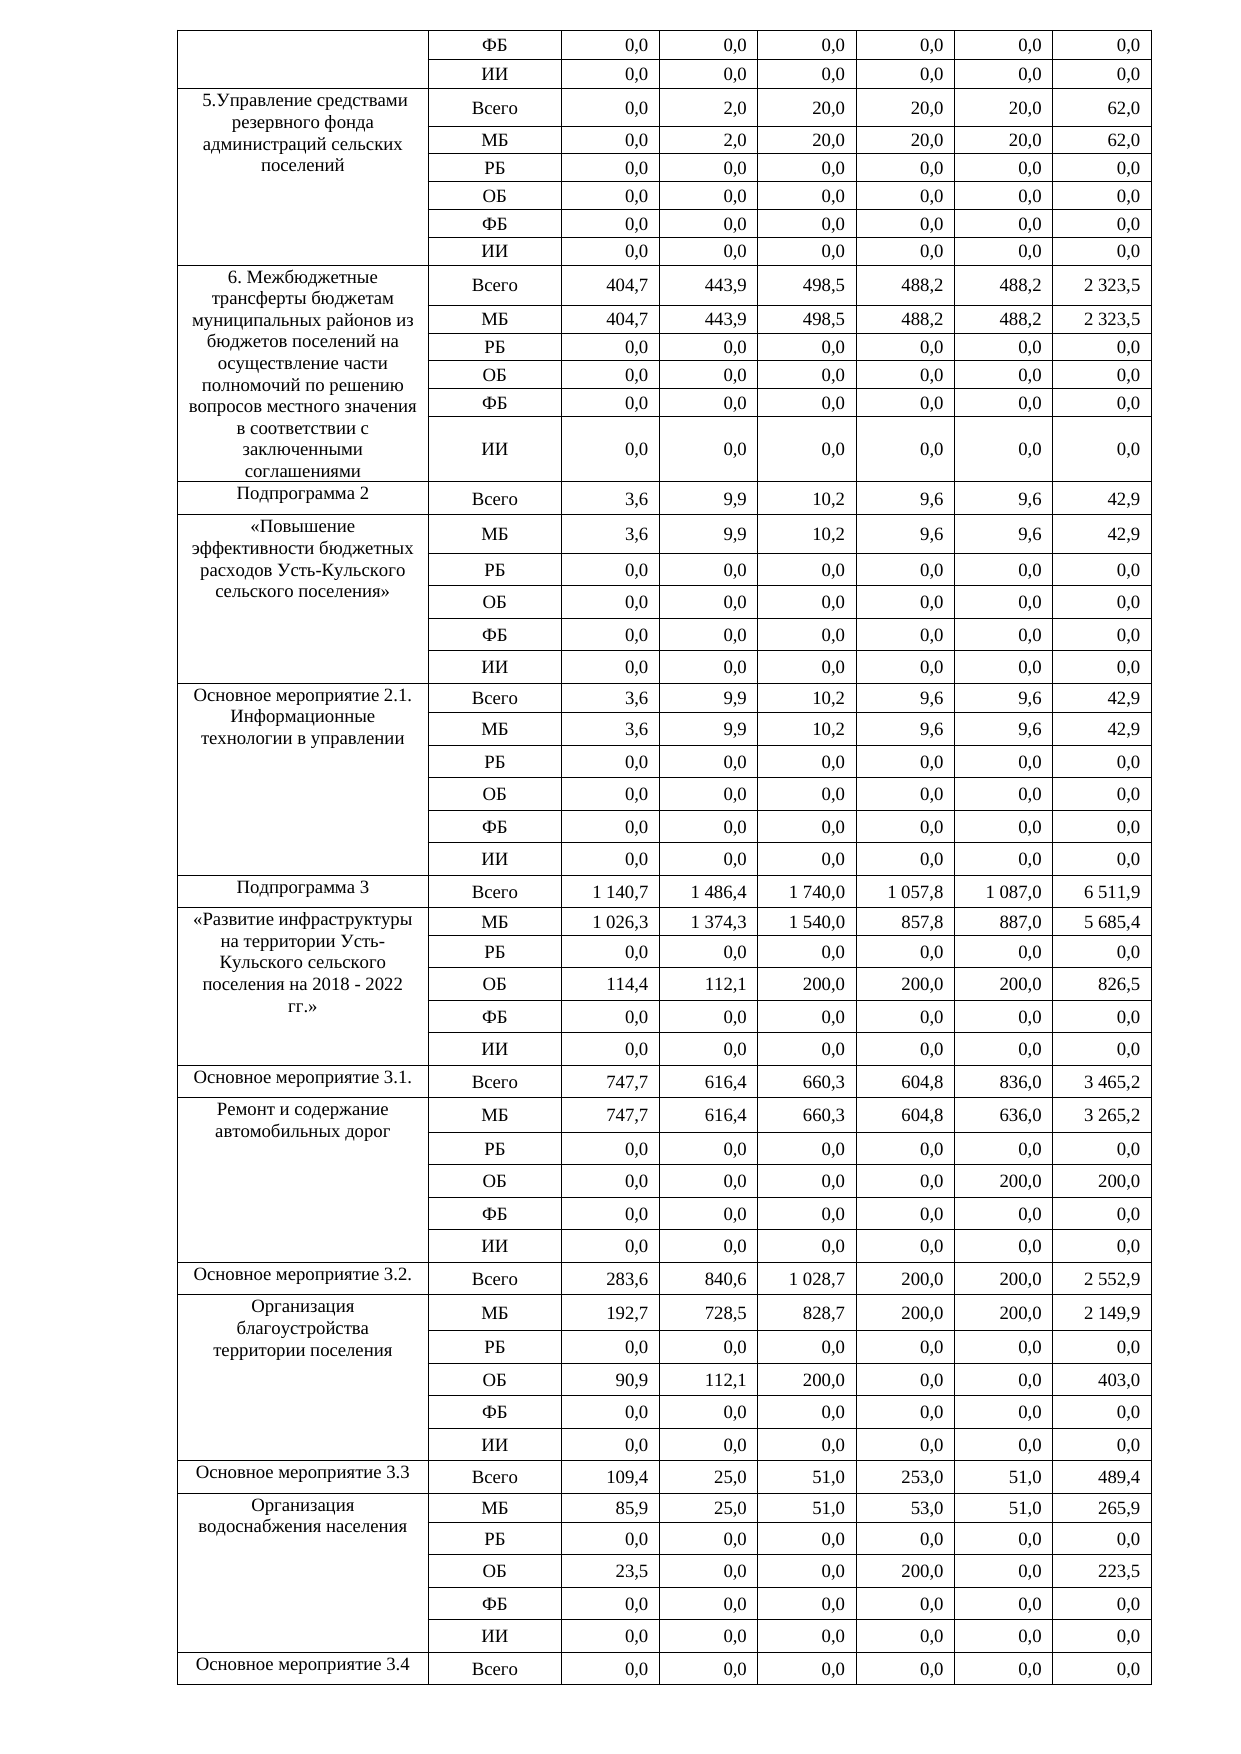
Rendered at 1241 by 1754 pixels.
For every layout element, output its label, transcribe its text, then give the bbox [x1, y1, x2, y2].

table_cell 0,0 [1053, 1198, 1151, 1229]
table_cell 0,0 [758, 182, 856, 209]
table_cell 0,0 [955, 1653, 1052, 1684]
table_cell Всего [429, 482, 561, 514]
table_cell 265,9 [1053, 1494, 1151, 1522]
table_cell 200,0 [857, 1263, 954, 1294]
table_cell 0,0 [1053, 746, 1151, 777]
table_cell РБ [429, 1331, 561, 1363]
table_cell 0,0 [955, 361, 1052, 388]
table_cell 0,0 [857, 1033, 954, 1065]
table_cell 660,3 [758, 1066, 856, 1097]
table_cell 0,0 [758, 1523, 856, 1554]
table_cell 0,0 [955, 1523, 1052, 1554]
table_cell 403,0 [1053, 1364, 1151, 1395]
table_cell 0,0 [857, 60, 954, 88]
table_cell 0,0 [758, 651, 856, 683]
table_cell 0,0 [857, 1364, 954, 1395]
table_cell 0,0 [955, 1001, 1052, 1032]
table_cell 0,0 [562, 1588, 659, 1619]
table_cell 0,0 [857, 586, 954, 618]
table_cell 747,7 [562, 1098, 659, 1132]
table_cell Всего [429, 684, 561, 712]
table_cell ОБ [429, 778, 561, 810]
table_cell МБ [429, 306, 561, 332]
table_cell 200,0 [955, 968, 1052, 1000]
table_cell 0,0 [857, 182, 954, 209]
table_cell 0,0 [1053, 811, 1151, 842]
table_cell ФБ [429, 1198, 561, 1229]
table_cell 0,0 [758, 417, 856, 481]
table_cell ИИ [429, 1230, 561, 1262]
table_cell 443,9 [660, 306, 757, 332]
table_cell 488,2 [857, 266, 954, 304]
table_cell 200,0 [955, 1165, 1052, 1197]
table_cell 0,0 [857, 1429, 954, 1460]
table_cell 0,0 [758, 361, 856, 388]
table_cell 0,0 [955, 843, 1052, 875]
table_cell 0,0 [562, 417, 659, 481]
table_cell 0,0 [660, 778, 757, 810]
table_cell 0,0 [660, 1001, 757, 1032]
table_cell 20,0 [758, 89, 856, 126]
table_cell РБ [429, 746, 561, 777]
table_cell 0,0 [562, 619, 659, 650]
table_cell 0,0 [660, 60, 757, 88]
table_cell 0,0 [660, 389, 757, 416]
table_cell ФБ [429, 811, 561, 842]
table_cell 62,0 [1053, 89, 1151, 126]
table_cell 0,0 [1053, 1588, 1151, 1619]
table_cell 0,0 [1053, 1331, 1151, 1363]
table_cell МБ [429, 908, 561, 935]
table_cell 0,0 [1053, 361, 1151, 388]
table_cell 0,0 [660, 1555, 757, 1587]
table_cell 0,0 [1053, 619, 1151, 650]
table_cell 109,4 [562, 1461, 659, 1493]
table_cell 9,6 [955, 684, 1052, 712]
table_cell 2 323,5 [1053, 306, 1151, 332]
table_cell Всего [429, 266, 561, 304]
table_cell 0,0 [660, 154, 757, 181]
table_cell МБ [429, 1295, 561, 1330]
table_cell 0,0 [562, 60, 659, 88]
table_cell 0,0 [955, 31, 1052, 59]
table_cell 0,0 [660, 1653, 757, 1684]
table_cell 0,0 [1053, 1653, 1151, 1684]
table_cell Подпрограмма 2 [178, 482, 428, 514]
table_cell 0,0 [660, 1198, 757, 1229]
table_cell 0,0 [857, 1396, 954, 1428]
table_cell Всего [429, 1653, 561, 1684]
table_cell ФБ [429, 1001, 561, 1032]
table_cell 0,0 [857, 389, 954, 416]
table_cell 9,6 [857, 713, 954, 745]
table_cell 0,0 [660, 210, 757, 237]
table_cell 0,0 [660, 554, 757, 585]
table_cell 0,0 [660, 238, 757, 264]
table_cell 0,0 [1053, 31, 1151, 59]
table_cell 498,5 [758, 306, 856, 332]
table_cell РБ [429, 154, 561, 181]
table_cell 0,0 [857, 554, 954, 585]
table_cell 0,0 [562, 182, 659, 209]
table_cell 1 486,4 [660, 876, 757, 907]
table_cell 0,0 [562, 389, 659, 416]
table_cell 0,0 [955, 586, 1052, 618]
table_cell ОБ [429, 586, 561, 618]
table_cell ФБ [429, 1588, 561, 1619]
table_cell 0,0 [660, 1620, 757, 1652]
table_cell РБ [429, 936, 561, 967]
table_cell 42,9 [1053, 713, 1151, 745]
table_cell 9,6 [857, 684, 954, 712]
table_cell 0,0 [660, 1429, 757, 1460]
table_cell 443,9 [660, 266, 757, 304]
table_cell ИИ [429, 1620, 561, 1652]
table_cell 0,0 [660, 334, 757, 360]
table_cell Основное мероприятие 2.1. Информационные технологии в управлении [178, 684, 428, 875]
table_cell 51,0 [758, 1461, 856, 1493]
table_cell 112,1 [660, 968, 757, 1000]
table_cell 0,0 [562, 361, 659, 388]
table_cell Основное мероприятие 3.3 [178, 1461, 428, 1493]
table_cell 0,0 [758, 554, 856, 585]
table_cell 0,0 [857, 334, 954, 360]
table_cell 0,0 [1053, 417, 1151, 481]
table_cell 488,2 [955, 266, 1052, 304]
table_cell 0,0 [758, 843, 856, 875]
table_cell 0,0 [758, 1198, 856, 1229]
table_cell 5.Управление средствами резервного фонда администраций сельских поселений [178, 89, 428, 264]
table_cell 728,5 [660, 1295, 757, 1330]
table_cell 0,0 [562, 31, 659, 59]
table_cell МБ [429, 1098, 561, 1132]
table_cell 0,0 [660, 1165, 757, 1197]
table_cell 2,0 [660, 89, 757, 126]
table_cell 0,0 [562, 651, 659, 683]
table_cell 0,0 [857, 1331, 954, 1363]
table_cell 1 140,7 [562, 876, 659, 907]
table_cell 9,9 [660, 713, 757, 745]
table_cell ОБ [429, 1364, 561, 1395]
table_cell 0,0 [562, 1198, 659, 1229]
table_cell 0,0 [660, 182, 757, 209]
table_cell 0,0 [758, 1653, 856, 1684]
table_cell 0,0 [1053, 1620, 1151, 1652]
table_cell 0,0 [857, 1523, 954, 1554]
table_cell МБ [429, 1494, 561, 1522]
table_cell 9,6 [955, 713, 1052, 745]
table_cell 0,0 [955, 554, 1052, 585]
table_cell 660,3 [758, 1098, 856, 1132]
table_cell 0,0 [857, 417, 954, 481]
table_cell 0,0 [758, 1396, 856, 1428]
table_cell 0,0 [758, 1429, 856, 1460]
table_cell 20,0 [857, 89, 954, 126]
table_cell 0,0 [660, 586, 757, 618]
table_cell 0,0 [562, 238, 659, 264]
table_cell 6. Межбюджетные трансферты бюджетам муниципальных районов из бюджетов поселений на осуществление части полномочий по решению вопросов местного значения в соответствии с заключенными соглашениями [178, 266, 428, 481]
table_cell 0,0 [660, 843, 757, 875]
table_cell 200,0 [857, 1555, 954, 1587]
table_cell 1 374,3 [660, 908, 757, 935]
table_cell 0,0 [660, 936, 757, 967]
table_cell 0,0 [1053, 238, 1151, 264]
table_cell 0,0 [955, 936, 1052, 967]
table_cell 0,0 [758, 31, 856, 59]
table_cell 0,0 [857, 1620, 954, 1652]
table_cell 3,6 [562, 482, 659, 514]
table_cell 1 740,0 [758, 876, 856, 907]
table_cell ОБ [429, 361, 561, 388]
table_cell 200,0 [857, 1295, 954, 1330]
table_cell 0,0 [562, 1230, 659, 1262]
table_cell 0,0 [857, 1001, 954, 1032]
table_cell ИИ [429, 60, 561, 88]
table_cell ИИ [429, 651, 561, 683]
table_cell 0,0 [857, 238, 954, 264]
table_cell 0,0 [1053, 1133, 1151, 1164]
table_cell Всего [429, 1461, 561, 1493]
table_cell 9,6 [955, 482, 1052, 514]
table_cell 1 026,3 [562, 908, 659, 935]
table_cell 488,2 [857, 306, 954, 332]
table_cell 0,0 [857, 154, 954, 181]
table_cell 489,4 [1053, 1461, 1151, 1493]
table_cell 0,0 [758, 778, 856, 810]
table_cell 0,0 [562, 210, 659, 237]
table_cell 51,0 [955, 1461, 1052, 1493]
table_cell 10,2 [758, 684, 856, 712]
table_cell 0,0 [857, 619, 954, 650]
table_cell 0,0 [1053, 334, 1151, 360]
table_cell 604,8 [857, 1098, 954, 1132]
table_cell 0,0 [660, 1133, 757, 1164]
table_cell 0,0 [562, 89, 659, 126]
table_cell 0,0 [955, 778, 1052, 810]
table_cell 0,0 [758, 1230, 856, 1262]
table_cell 25,0 [660, 1494, 757, 1522]
table_cell Основное мероприятие 3.4 [178, 1653, 428, 1684]
table_cell 112,1 [660, 1364, 757, 1395]
table_cell 9,9 [660, 684, 757, 712]
table_cell Всего [429, 89, 561, 126]
table_cell 0,0 [758, 1033, 856, 1065]
table_cell 3 265,2 [1053, 1098, 1151, 1132]
table_cell 9,6 [857, 482, 954, 514]
table_cell 114,4 [562, 968, 659, 1000]
table_cell 62,0 [1053, 127, 1151, 153]
table_cell 0,0 [758, 60, 856, 88]
table_cell 0,0 [955, 154, 1052, 181]
table_cell 0,0 [758, 210, 856, 237]
table_cell 0,0 [660, 361, 757, 388]
table_cell 1 087,0 [955, 876, 1052, 907]
table_cell ФБ [429, 31, 561, 59]
table_cell 283,6 [562, 1263, 659, 1294]
table_cell 404,7 [562, 266, 659, 304]
table_cell 0,0 [1053, 182, 1151, 209]
table_cell 828,7 [758, 1295, 856, 1330]
table_cell 0,0 [758, 1555, 856, 1587]
table_cell 0,0 [1053, 1230, 1151, 1262]
table_cell 0,0 [562, 746, 659, 777]
table_cell 0,0 [1053, 1523, 1151, 1554]
table_cell 887,0 [955, 908, 1052, 935]
table_cell 0,0 [857, 746, 954, 777]
table_cell 0,0 [660, 1588, 757, 1619]
table_cell 0,0 [955, 182, 1052, 209]
table_cell 0,0 [857, 1198, 954, 1229]
table_cell 0,0 [955, 1555, 1052, 1587]
table_cell 0,0 [857, 843, 954, 875]
table_cell 0,0 [562, 334, 659, 360]
table_cell 498,5 [758, 266, 856, 304]
table_cell МБ [429, 515, 561, 553]
table_cell ИИ [429, 843, 561, 875]
table_cell 0,0 [955, 1198, 1052, 1229]
table_cell 0,0 [857, 1133, 954, 1164]
table_cell 3,6 [562, 684, 659, 712]
table_cell 0,0 [758, 334, 856, 360]
table_cell 0,0 [758, 936, 856, 967]
table_cell 0,0 [955, 210, 1052, 237]
table_cell 9,9 [660, 482, 757, 514]
table_cell 0,0 [562, 1620, 659, 1652]
table_cell 0,0 [660, 746, 757, 777]
table_cell 604,8 [857, 1066, 954, 1097]
table_cell 857,8 [857, 908, 954, 935]
table_cell 0,0 [1053, 1429, 1151, 1460]
table_cell 404,7 [562, 306, 659, 332]
table_cell 10,2 [758, 515, 856, 553]
table_cell 0,0 [1053, 1396, 1151, 1428]
table_cell ОБ [429, 968, 561, 1000]
table_cell 0,0 [955, 334, 1052, 360]
table_cell 826,5 [1053, 968, 1151, 1000]
table_cell РБ [429, 1133, 561, 1164]
table_cell 0,0 [1053, 586, 1151, 618]
table_cell 0,0 [1053, 843, 1151, 875]
table_cell 3 465,2 [1053, 1066, 1151, 1097]
table_cell 0,0 [955, 1133, 1052, 1164]
table_cell 5 685,4 [1053, 908, 1151, 935]
table_cell 0,0 [857, 651, 954, 683]
table_cell 0,0 [857, 361, 954, 388]
table_cell 0,0 [1053, 1033, 1151, 1065]
table_cell ФБ [429, 389, 561, 416]
table_cell 0,0 [562, 811, 659, 842]
table_cell 2 149,9 [1053, 1295, 1151, 1330]
table_cell 6 511,9 [1053, 876, 1151, 907]
table_cell 0,0 [1053, 210, 1151, 237]
table_cell 0,0 [562, 1396, 659, 1428]
table_cell 0,0 [758, 238, 856, 264]
table_cell 0,0 [562, 1331, 659, 1363]
table_cell 20,0 [857, 127, 954, 153]
table_cell 1 057,8 [857, 876, 954, 907]
table_cell 488,2 [955, 306, 1052, 332]
table_cell 90,9 [562, 1364, 659, 1395]
table_cell 3,6 [562, 515, 659, 553]
table_cell 0,0 [955, 1396, 1052, 1428]
table_cell 0,0 [758, 1001, 856, 1032]
table_cell 0,0 [955, 60, 1052, 88]
table_cell 0,0 [857, 210, 954, 237]
table_cell 0,0 [562, 127, 659, 153]
table_cell 3,6 [562, 713, 659, 745]
table_cell 0,0 [758, 154, 856, 181]
table_cell ФБ [429, 210, 561, 237]
table_cell Всего [429, 1263, 561, 1294]
table_cell 616,4 [660, 1098, 757, 1132]
table_cell 1 028,7 [758, 1263, 856, 1294]
table_cell 0,0 [857, 778, 954, 810]
table_cell 0,0 [660, 1230, 757, 1262]
table_cell 0,0 [857, 1653, 954, 1684]
table_cell 51,0 [758, 1494, 856, 1522]
table_cell 0,0 [1053, 1001, 1151, 1032]
table_cell 42,9 [1053, 515, 1151, 553]
table_cell Всего [429, 1066, 561, 1097]
table_cell 0,0 [660, 811, 757, 842]
table_cell 0,0 [758, 1165, 856, 1197]
table_cell 0,0 [562, 1165, 659, 1197]
table_cell 9,9 [660, 515, 757, 553]
table_cell 0,0 [758, 1331, 856, 1363]
table_cell 0,0 [562, 154, 659, 181]
table_cell 0,0 [660, 417, 757, 481]
table_cell 0,0 [857, 1165, 954, 1197]
table_cell РБ [429, 334, 561, 360]
table_cell 0,0 [955, 1033, 1052, 1065]
table_cell 0,0 [1053, 936, 1151, 967]
table_cell 0,0 [660, 31, 757, 59]
table_cell 0,0 [1053, 651, 1151, 683]
table_cell 0,0 [562, 1133, 659, 1164]
table_cell ИИ [429, 1429, 561, 1460]
table_cell 200,0 [857, 968, 954, 1000]
table_cell 0,0 [955, 417, 1052, 481]
table_cell ИИ [429, 417, 561, 481]
table_cell 0,0 [955, 811, 1052, 842]
table_cell 0,0 [955, 651, 1052, 683]
table_cell Ремонт и содержание автомобильных дорог [178, 1098, 428, 1262]
table_cell 0,0 [562, 1001, 659, 1032]
table_cell 200,0 [758, 1364, 856, 1395]
table_cell 0,0 [857, 1588, 954, 1619]
table_cell 10,2 [758, 482, 856, 514]
table_cell 42,9 [1053, 482, 1151, 514]
table_cell МБ [429, 127, 561, 153]
table_cell 85,9 [562, 1494, 659, 1522]
table_cell 0,0 [660, 1523, 757, 1554]
table_cell 20,0 [758, 127, 856, 153]
table_cell 0,0 [955, 1331, 1052, 1363]
table_cell РБ [429, 1523, 561, 1554]
table_cell 0,0 [857, 811, 954, 842]
table_cell 192,7 [562, 1295, 659, 1330]
table_cell 200,0 [955, 1295, 1052, 1330]
table_cell 200,0 [955, 1263, 1052, 1294]
table_cell 0,0 [562, 778, 659, 810]
table_cell 200,0 [1053, 1165, 1151, 1197]
table_cell 9,6 [955, 515, 1052, 553]
table_cell 20,0 [955, 127, 1052, 153]
table_cell 0,0 [955, 619, 1052, 650]
table_cell 0,0 [562, 1033, 659, 1065]
table_cell 9,6 [857, 515, 954, 553]
table_cell 0,0 [857, 936, 954, 967]
table_cell 10,2 [758, 713, 856, 745]
table_cell Основное мероприятие 3.1. [178, 1066, 428, 1097]
table_cell 0,0 [660, 619, 757, 650]
table_cell 0,0 [660, 1033, 757, 1065]
table_cell 0,0 [562, 586, 659, 618]
table_cell 20,0 [955, 89, 1052, 126]
table_cell 25,0 [660, 1461, 757, 1493]
table_cell 0,0 [562, 843, 659, 875]
table_cell 0,0 [758, 619, 856, 650]
table_cell 0,0 [857, 1230, 954, 1262]
table_cell 616,4 [660, 1066, 757, 1097]
table_cell 2 552,9 [1053, 1263, 1151, 1294]
table_cell 0,0 [660, 651, 757, 683]
table_cell 0,0 [758, 389, 856, 416]
table_cell 0,0 [660, 1396, 757, 1428]
table_cell 0,0 [955, 1620, 1052, 1652]
table_cell 0,0 [1053, 154, 1151, 181]
table_cell Всего [429, 876, 561, 907]
table_cell 0,0 [562, 1429, 659, 1460]
table_cell 0,0 [562, 1653, 659, 1684]
table_cell 23,5 [562, 1555, 659, 1587]
table_cell МБ [429, 713, 561, 745]
table_cell 0,0 [955, 1230, 1052, 1262]
table_cell 0,0 [758, 1588, 856, 1619]
table_cell ФБ [429, 619, 561, 650]
table_cell «Развитие инфраструктуры на территории Усть-Кульского сельского поселения на 2018 - 2022 гг.» [178, 908, 428, 1065]
table_cell 0,0 [955, 746, 1052, 777]
table_cell 0,0 [758, 1620, 856, 1652]
table_cell Организация водоснабжения населения [178, 1494, 428, 1652]
table_cell ФБ [429, 1396, 561, 1428]
table_cell ИИ [429, 1033, 561, 1065]
table_cell 0,0 [955, 1364, 1052, 1395]
table_cell 0,0 [955, 238, 1052, 264]
table_cell 0,0 [1053, 60, 1151, 88]
table_cell 0,0 [955, 1429, 1052, 1460]
table_cell 0,0 [758, 811, 856, 842]
table_cell 2 323,5 [1053, 266, 1151, 304]
table_cell 0,0 [955, 389, 1052, 416]
table_cell 1 540,0 [758, 908, 856, 935]
table_cell 51,0 [955, 1494, 1052, 1522]
table_cell 747,7 [562, 1066, 659, 1097]
table_cell Основное мероприятие 3.2. [178, 1263, 428, 1294]
table_cell ОБ [429, 182, 561, 209]
table_cell 223,5 [1053, 1555, 1151, 1587]
table_cell 42,9 [1053, 684, 1151, 712]
table_cell Организация благоустройства территории поселения [178, 1295, 428, 1460]
table_cell ИИ [429, 238, 561, 264]
table_cell «Повышение эффективности бюджетных расходов Усть-Кульского сельского поселения» [178, 515, 428, 683]
table_cell 0,0 [562, 1523, 659, 1554]
table_cell 840,6 [660, 1263, 757, 1294]
table_cell ОБ [429, 1555, 561, 1587]
table_cell 53,0 [857, 1494, 954, 1522]
table_cell 253,0 [857, 1461, 954, 1493]
table_cell 2,0 [660, 127, 757, 153]
table_cell 836,0 [955, 1066, 1052, 1097]
table_cell 0,0 [660, 1331, 757, 1363]
table_cell 0,0 [857, 31, 954, 59]
table_cell 0,0 [562, 554, 659, 585]
table_cell РБ [429, 554, 561, 585]
table_cell 0,0 [1053, 389, 1151, 416]
table_cell ОБ [429, 1165, 561, 1197]
table_cell 0,0 [1053, 778, 1151, 810]
table_cell 0,0 [758, 746, 856, 777]
table_cell 636,0 [955, 1098, 1052, 1132]
table_cell Подпрограмма 3 [178, 876, 428, 907]
table_cell 0,0 [955, 1588, 1052, 1619]
table_cell 0,0 [1053, 554, 1151, 585]
table_cell 0,0 [758, 1133, 856, 1164]
table_cell 0,0 [758, 586, 856, 618]
table_cell 0,0 [562, 936, 659, 967]
table_cell 200,0 [758, 968, 856, 1000]
